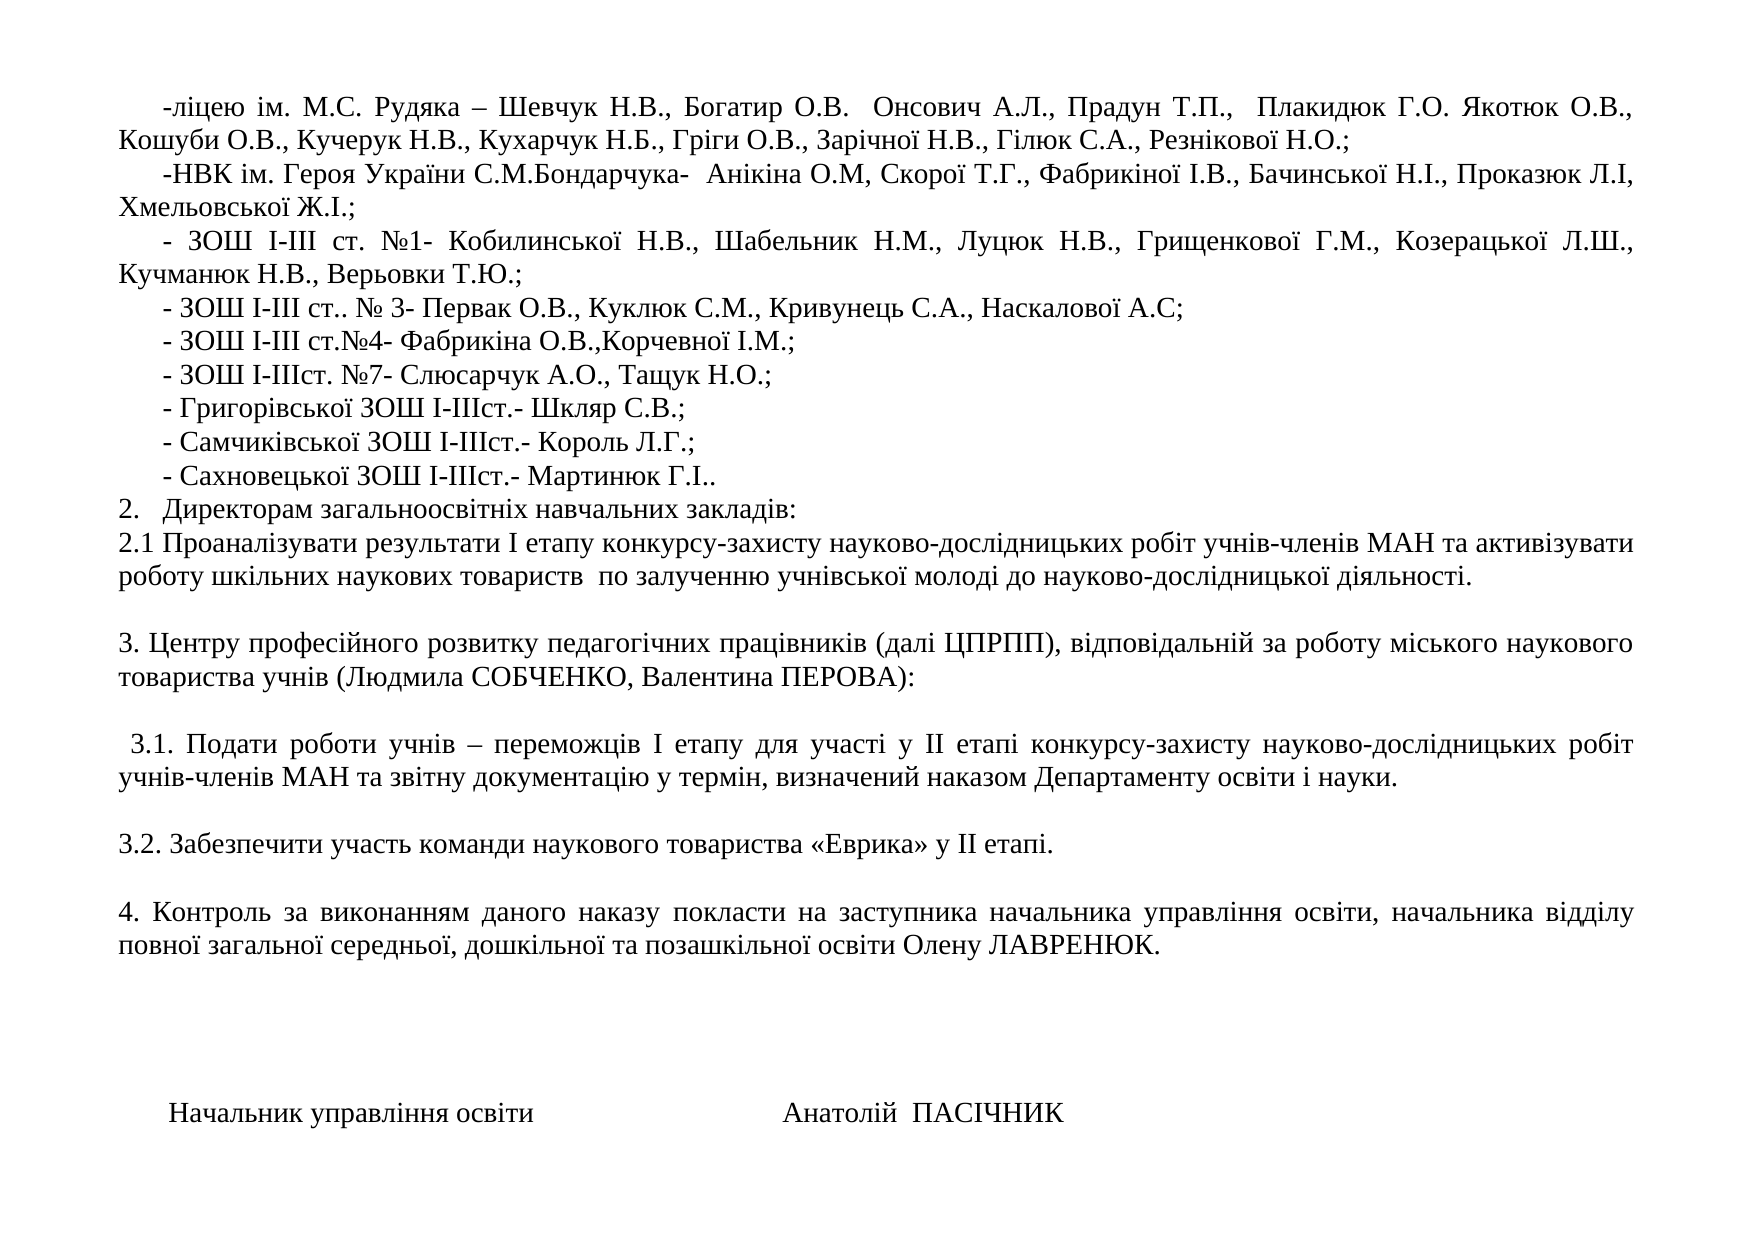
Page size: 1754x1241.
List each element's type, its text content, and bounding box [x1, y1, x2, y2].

text - ЗОШ І-ІІІ ст. №1- Кобилинської Н.В., Шабельник Н.М., Луцюк Н.В., Грищенкової Г.М., Козерацької Л.Ш., Кучманюк Н.В., Верьовки Т.Ю.; [118, 223, 1636, 290]
text - ЗОШ І-ІІІ ст.. № 3- Первак О.В., Куклюк С.М., Кривунець С.А., Наскалової А.С; [118, 290, 1636, 323]
text -ліцею ім. М.С. Рудяка – Шевчук Н.В., Богатир О.В. Онсович А.Л., Прадун Т.П., Плакидюк Г.О. Якотюк О.В., Кошуби О.В., Кучерук Н.В., Кухарчук Н.Б., Гріги О.В., Зарічної Н.В., Гілюк С.А., Резнікової Н.О.; [118, 89, 1636, 156]
list Директорам загальноосвітніх навчальних закладів: [118, 491, 1636, 525]
text - Сахновецької ЗОШ І-ІІІст.- Мартинюк Г.І.. [162, 458, 1636, 491]
text 3.1. Подати роботи учнів – переможців І етапу для участі у ІІ етапі конкурсу-захисту науково-дослідницьких робіт учнів-членів МАН та звітну документацію у термін, визначений наказом Департаменту освіти і науки. [118, 726, 1636, 793]
text 2.1 Проаналізувати результати І етапу конкурсу-захисту науково-дослідницьких робіт учнів-членів МАН та активізувати роботу шкільних наукових товариств по залученню учнівської молоді до науково-дослідницької діяльності. [118, 525, 1636, 592]
text 3.2. Забезпечити участь команди наукового товариства «Еврика» у ІІ етапі. [118, 827, 1636, 860]
text -НВК ім. Героя України С.М.Бондарчука- Анікіна О.М, Скорої Т.Г., Фабрикіної І.В., Бачинської Н.І., Проказюк Л.І, Хмельовської Ж.І.; [118, 156, 1636, 223]
text - ЗОШ І-ІІІ ст.№4- Фабрикіна О.В.,Корчевної І.М.; [118, 323, 1636, 357]
text - ЗОШ І-ІІІст. №7- Слюсарчук А.О., Тащук Н.О.; [118, 357, 1636, 391]
text 4. Контроль за виконанням даного наказу покласти на заступника начальника управління освіти, начальника відділу повної загальної середньої, дошкільної та позашкільної освіти Олену ЛАВРЕНЮК. [118, 894, 1636, 961]
text - Григорівської ЗОШ І-ІІІст.- Шкляр С.В.; [162, 391, 1636, 424]
text - Самчиківської ЗОШ І-ІІІст.- Король Л.Г.; [162, 424, 1636, 458]
text 3. Центру професійного розвитку педагогічних працівників (далі ЦПРПП), відповідальній за роботу міського наукового товариства учнів (Людмила СОБЧЕНКО, Валентина ПЕРОВА): [118, 625, 1636, 692]
text Начальник управління освіти Анатолій ПАСІЧНИК [168, 1095, 1636, 1128]
